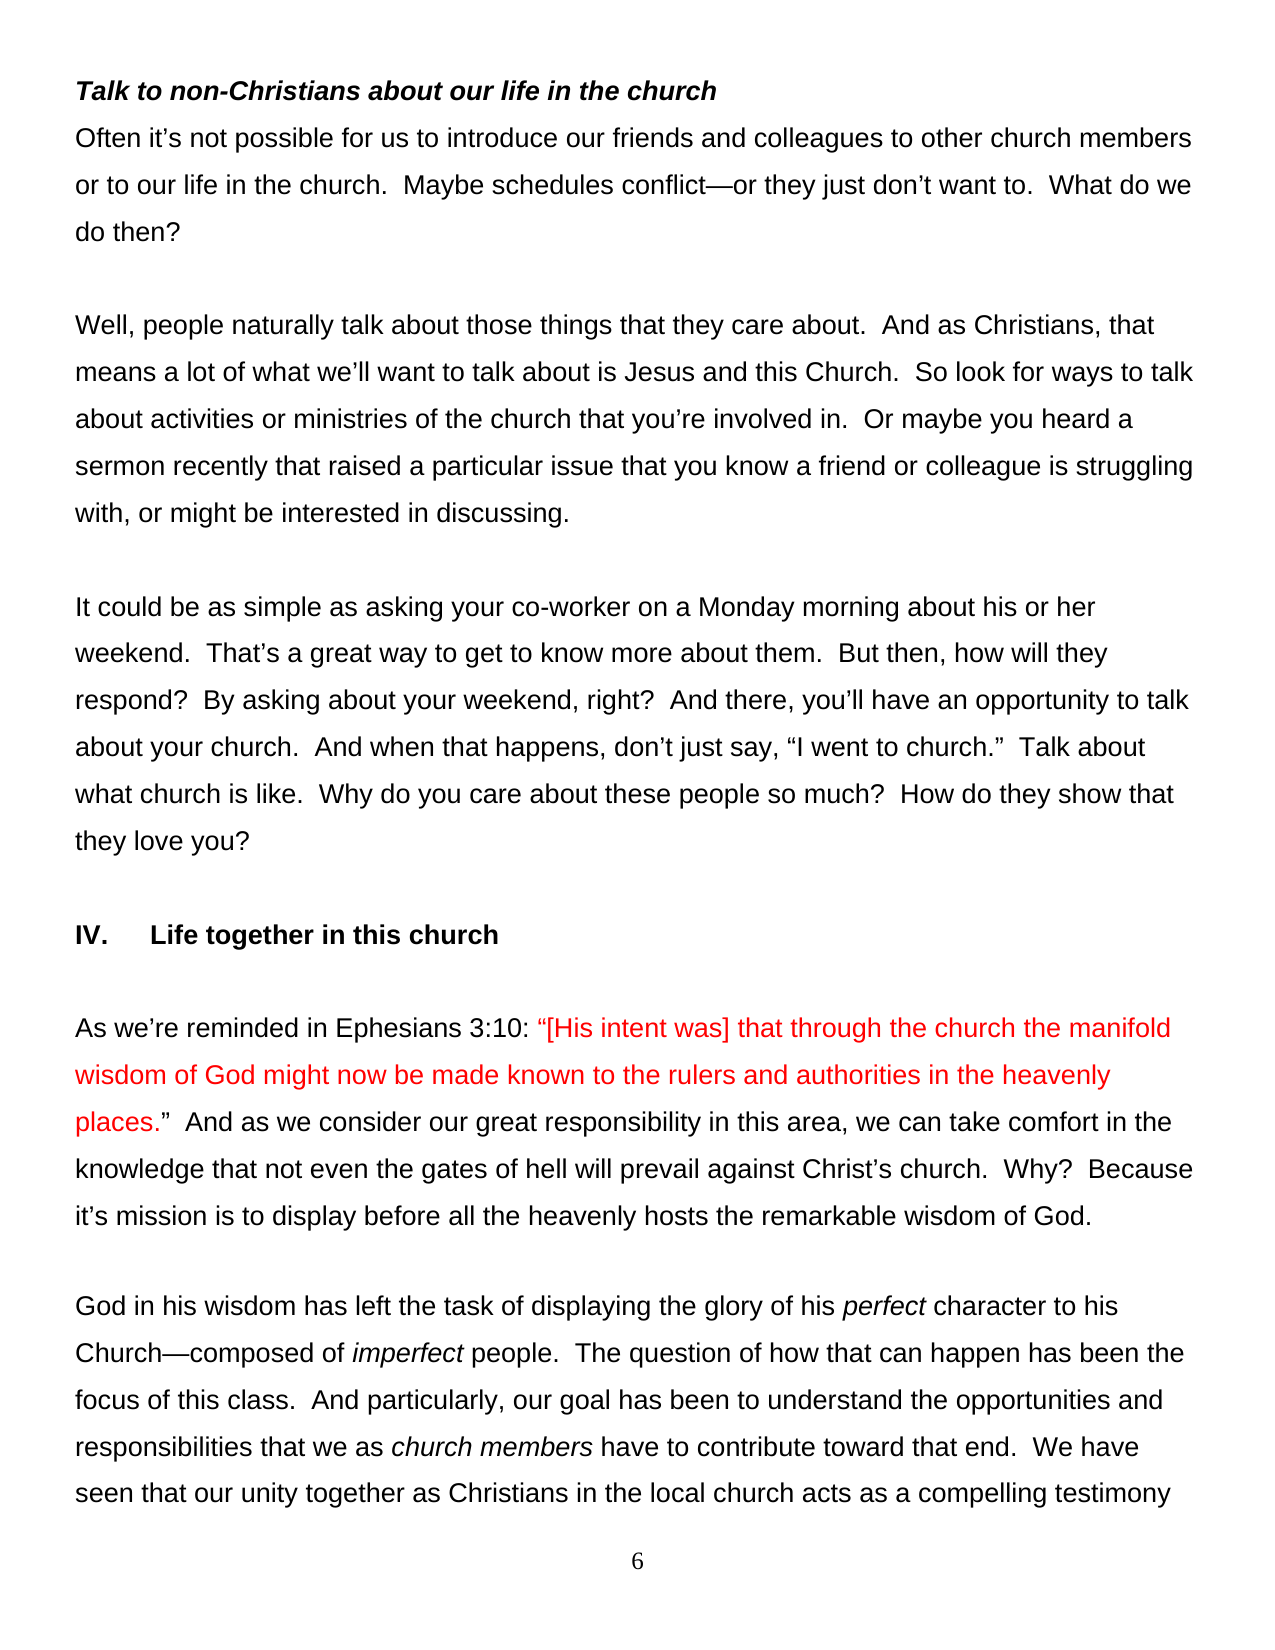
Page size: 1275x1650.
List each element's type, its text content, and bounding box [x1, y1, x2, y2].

text Often it’s not possible for us to introduce our friends and colleagues to other church members or to our life in the church. Maybe schedules conflict—or they just don’t want to. What do we do then? [75, 122, 1200, 247]
text It could be as simple as asking your co-worker on a Monday morning about his or her weekend. That’s a great way to get to know more about them. But then, how will they respond? By asking about your weekend, right? And there, you’ll have an opportunity to talk about your church. And when that happens, don’t just say, “I went to church.” Talk about what church is like. Why do you care about these people so much? How do they show that they love you? [75, 591, 1200, 856]
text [75, 1290, 1200, 1509]
text IV. Life together in this church [75, 919, 1200, 950]
text As we’re reminded in Ephesians 3:10: “[His intent was] that through the church the manifold wisdom of God might now be made known to the rulers and authorities in the heavenly places.” And as we consider our great responsibility in this area, we can take comfort in the knowledge that not even the gates of hell will prevail against Christ’s church. Why? Because it’s mission is to display before all the heavenly hosts the remarkable wisdom of God. [75, 1012, 1200, 1231]
text Talk to non-Christians about our life in the church [75, 75, 1200, 106]
text Well, people naturally talk about those things that they care about. And as Christians, that means a lot of what we’ll want to talk about is Jesus and this Church. So look for ways to talk about activities or ministries of the church that you’re involved in. Or maybe you heard a sermon recently that raised a particular issue that you know a friend or colleague is struggling with, or might be interested in discussing. [75, 309, 1200, 528]
